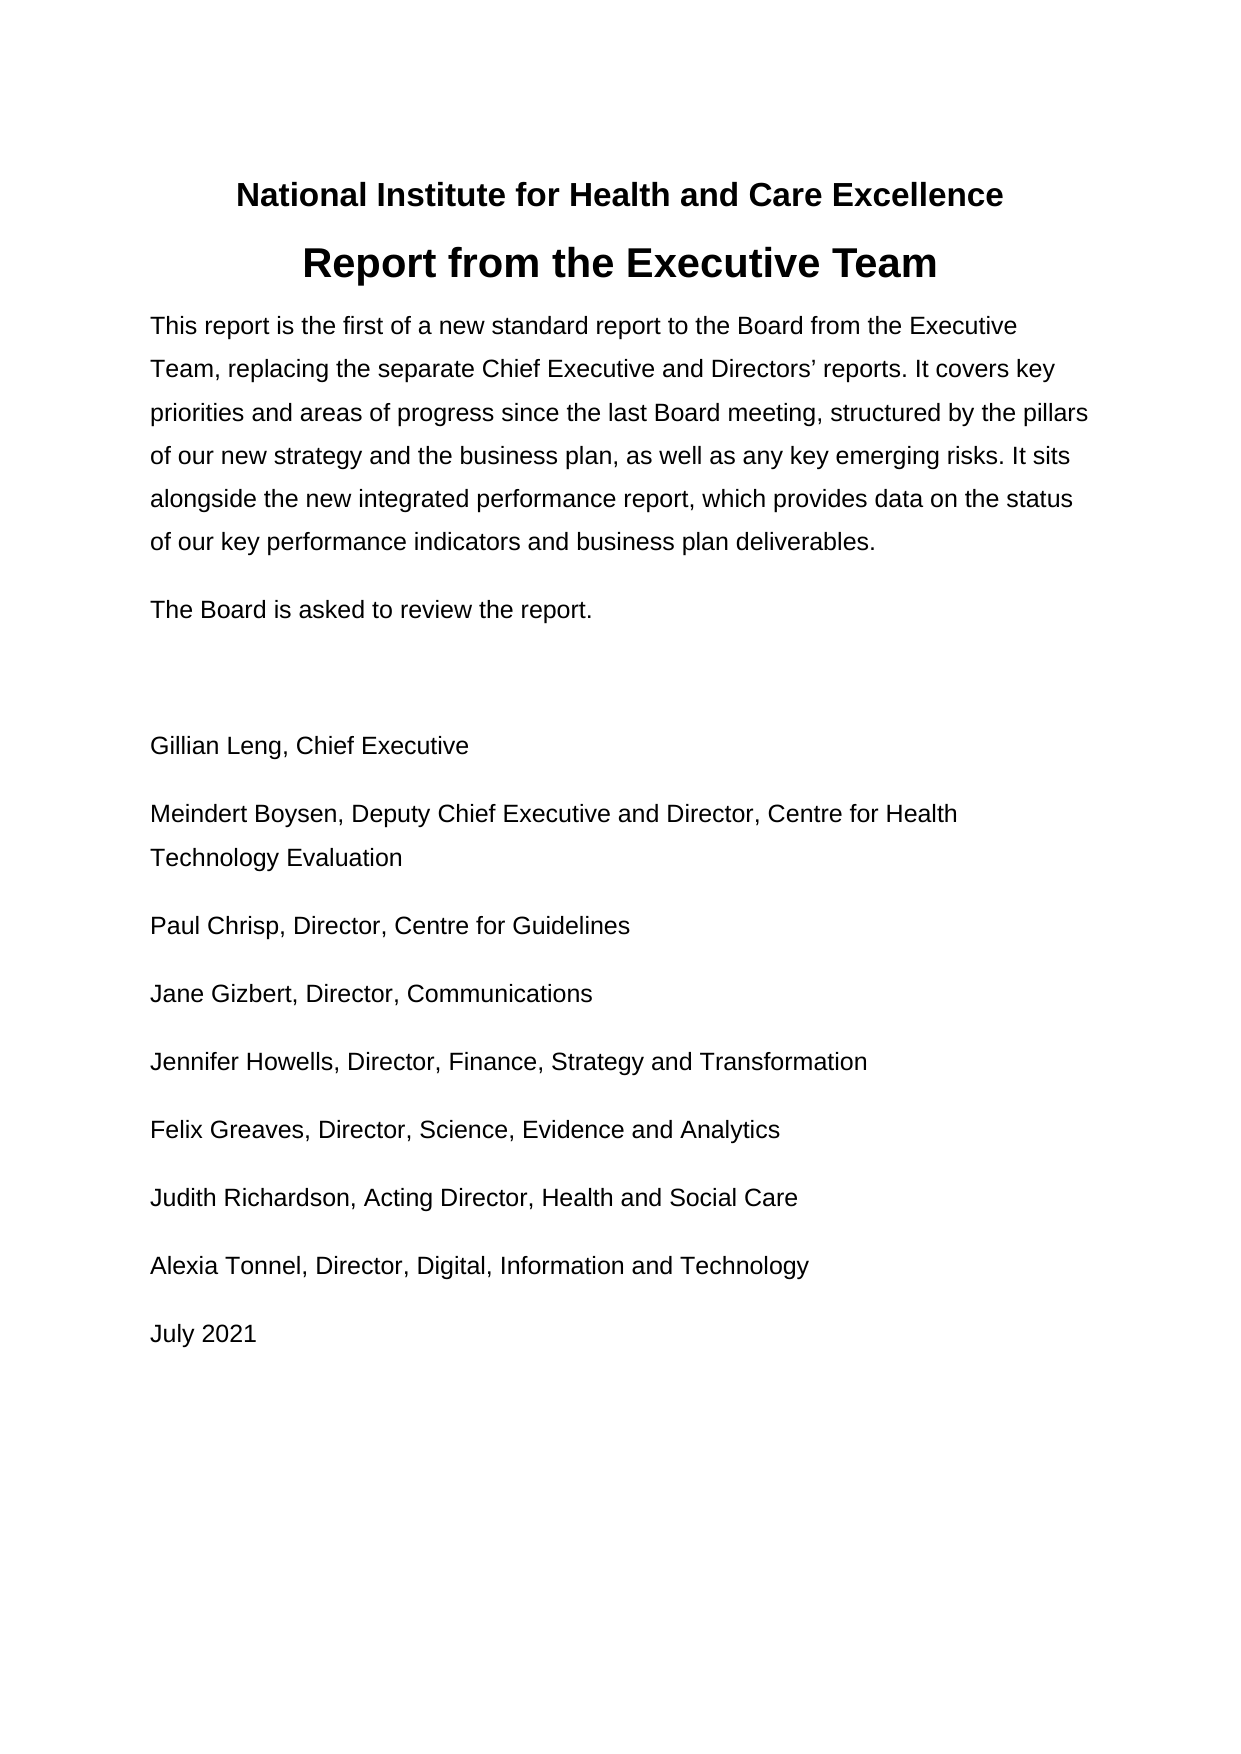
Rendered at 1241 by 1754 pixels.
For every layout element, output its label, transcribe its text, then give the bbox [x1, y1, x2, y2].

title National Institute for Health and Care Excellence [150, 175, 1090, 213]
text Meindert Boysen, Deputy Chief Executive and Director, Centre for Health Technology Evaluation [150, 799, 1090, 871]
text Judith Richardson, Acting Director, Health and Social Care [150, 1183, 1090, 1212]
text Felix Greaves, Director, Science, Evidence and Analytics [150, 1115, 1090, 1144]
text July 2021 [150, 1319, 1090, 1348]
text Jennifer Howells, Director, Finance, Strategy and Transformation [150, 1047, 1090, 1076]
text Alexia Tonnel, Director, Digital, Information and Technology [150, 1251, 1090, 1280]
text Gillian Leng, Chief Executive [150, 731, 1090, 760]
text The Board is asked to review the report. [150, 595, 1090, 624]
text This report is the first of a new standard report to the Board from the Executive Team, replacing the separate Chief Executive and Directors’ reports. It covers key priorities and areas of progress since the last Board meeting, structured by the pillars of our new strategy and the business plan, as well as any key emerging risks. It sits alongside the new integrated performance report, which provides data on the status of our key performance indicators and business plan deliverables. [150, 311, 1090, 556]
text Paul Chrisp, Director, Centre for Guidelines [150, 911, 1090, 939]
title Report from the Executive Team [150, 238, 1090, 286]
text Jane Gizbert, Director, Communications [150, 979, 1090, 1008]
